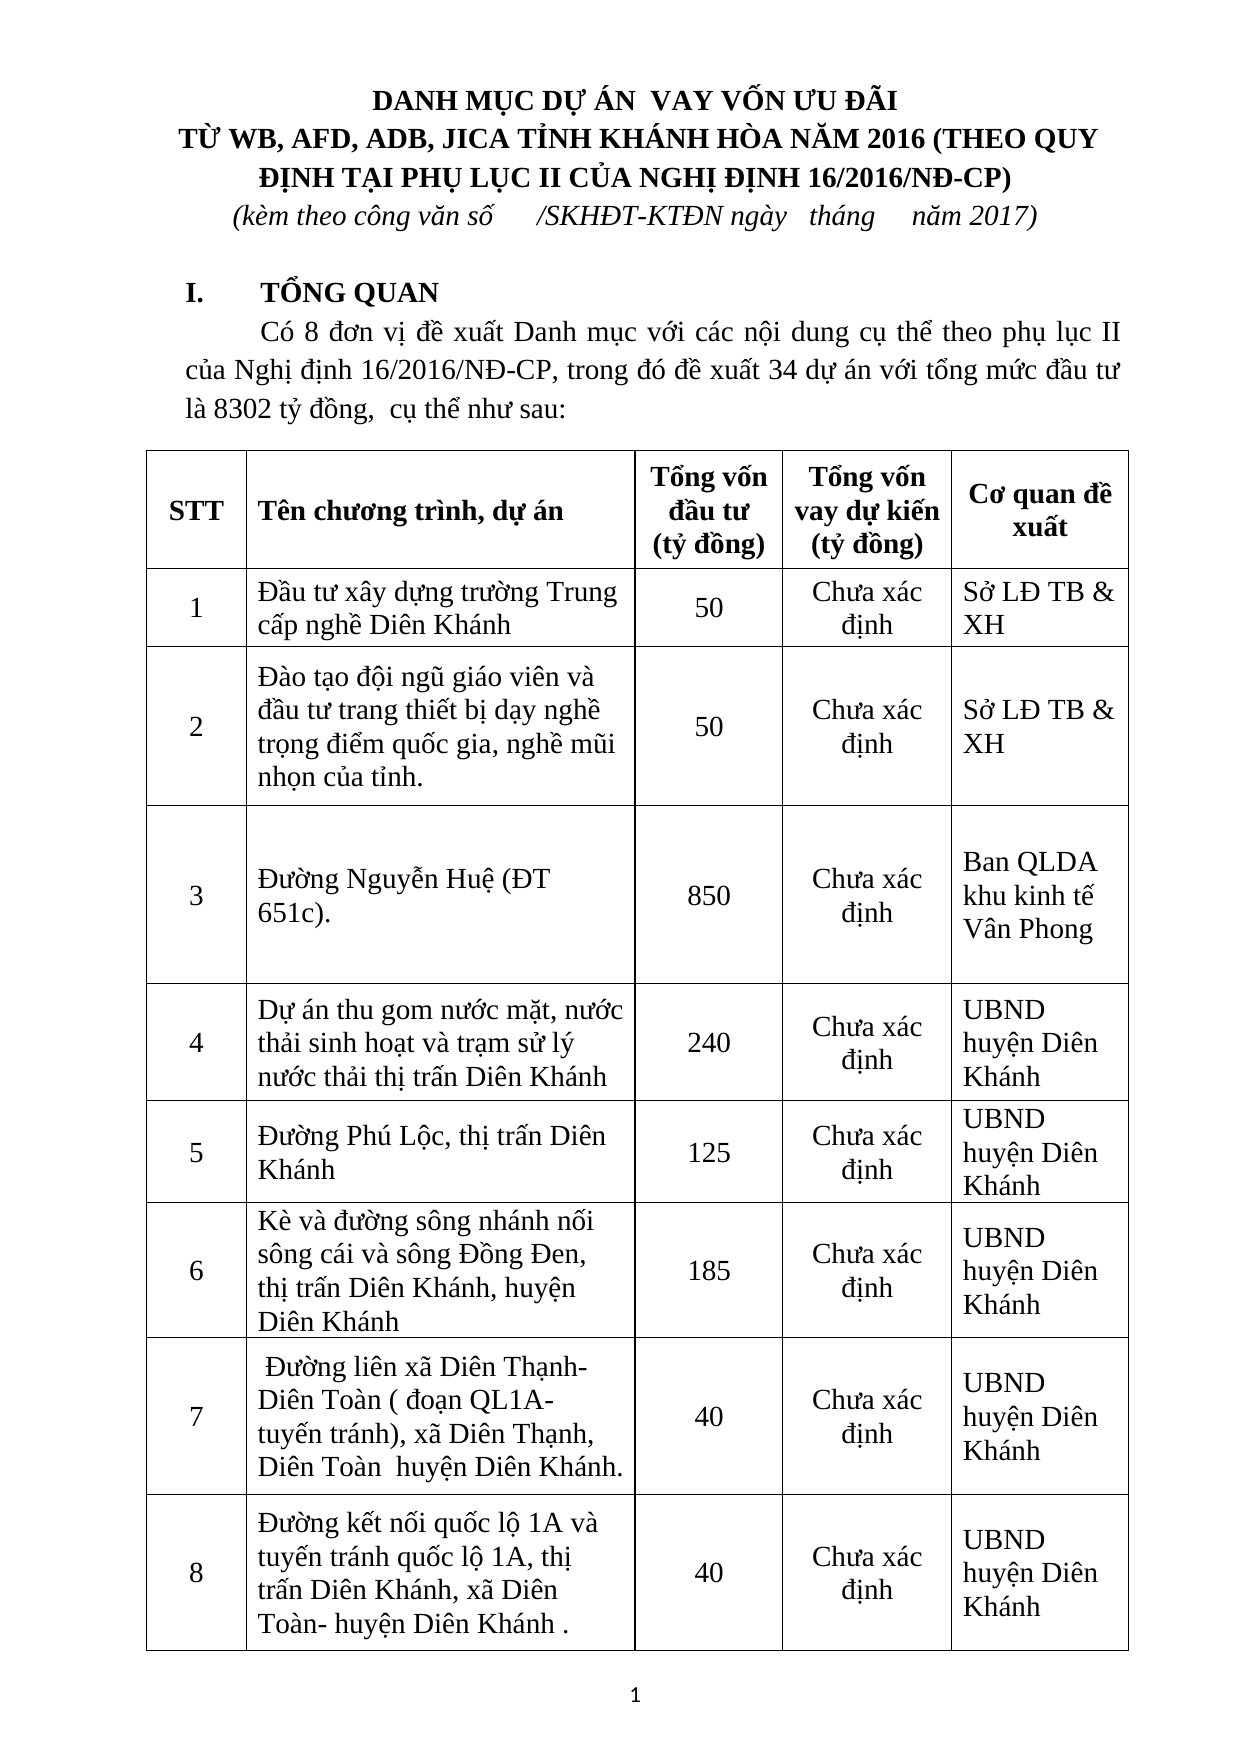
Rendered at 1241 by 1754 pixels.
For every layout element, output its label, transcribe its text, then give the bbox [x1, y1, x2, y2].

table_header Tên chương trình, dự án [247, 451, 634, 568]
table_cell 3 [147, 806, 246, 983]
table_cell Sở LĐ TB & XH [952, 647, 1128, 805]
table_cell 6 [147, 1203, 246, 1337]
table_cell 50 [636, 569, 782, 646]
table_header Tổng vốn đầu tư (tỷ đồng) [636, 451, 782, 568]
table_cell UBND huyện Diên Khánh [952, 1495, 1128, 1650]
table_cell 7 [147, 1338, 246, 1493]
table_cell Sở LĐ TB & XH [952, 569, 1128, 646]
table_cell Đào tạo đội ngũ giáo viên và đầu tư trang thiết bị dạy nghề trọng điểm quốc gia, nghề mũi nhọn của tỉnh. [247, 647, 634, 805]
table_cell 40 [636, 1338, 782, 1493]
table_cell Đường kết nối quốc lộ 1A và tuyến tránh quốc lộ 1A, thị trấn Diên Khánh, xã Diên Toàn- huyện Diên Khánh . [247, 1495, 634, 1650]
table_cell 850 [636, 806, 782, 983]
table_cell Đường Nguyễn Huệ (ĐT 651c). [247, 806, 634, 983]
table_cell Chưa xác định [783, 647, 951, 805]
table_cell UBND huyện Diên Khánh [952, 1101, 1128, 1202]
table_cell 4 [147, 984, 246, 1100]
table_cell Chưa xác định [783, 1495, 951, 1650]
table_header STT [147, 451, 246, 568]
table_cell Chưa xác định [783, 1203, 951, 1337]
table_header Cơ quan đề xuất [952, 451, 1128, 568]
table_cell UBND huyện Diên Khánh [952, 1203, 1128, 1337]
table_cell 1 [147, 569, 246, 646]
table_cell Đường Phú Lộc, thị trấn Diên Khánh [247, 1101, 634, 1202]
table_cell Đường liên xã Diên Thạnh- Diên Toàn ( đoạn QL1A- tuyến tránh), xã Diên Thạnh, Diên Toàn huyện Diên Khánh. [247, 1338, 634, 1493]
table_cell UBND huyện Diên Khánh [952, 984, 1128, 1100]
text DANH MỤC DỰ ÁN VAY VỐN ƯU ĐÃI [148, 83, 1122, 116]
table_cell Đầu tư xây dựng trường Trung cấp nghề Diên Khánh [247, 569, 634, 646]
table_cell Dự án thu gom nước mặt, nước thải sinh hoạt và trạm sử lý nước thải thị trấn Diên Khánh [247, 984, 634, 1100]
table_cell 240 [636, 984, 782, 1100]
table_cell Chưa xác định [783, 569, 951, 646]
table_cell 2 [147, 647, 246, 805]
table_cell 5 [147, 1101, 246, 1202]
list TỔNG QUAN [185, 275, 1122, 309]
table_cell UBND huyện Diên Khánh [952, 1338, 1128, 1493]
table_cell 40 [636, 1495, 782, 1650]
table_cell Chưa xác định [783, 806, 951, 983]
text TỪ WB, AFD, ADB, JICA TỈNH KHÁNH HÒA NĂM 2016 (THEO QUY ĐỊNH TẠI PHỤ LỤC II CỦA NGHỊ ĐỊNH 16/2016/NĐ-CP) [148, 121, 1122, 193]
table_cell Ban QLDA khu kinh tế Vân Phong [952, 806, 1128, 983]
table_cell 185 [636, 1203, 782, 1337]
table_cell 50 [636, 647, 782, 805]
text (kèm theo công văn số /SKHĐT-KTĐN ngày tháng năm 2017) [148, 198, 1122, 232]
text Có 8 đơn vị đề xuất Danh mục với các nội dung cụ thể theo phụ lục II của Nghị định 16/2016/NĐ-CP, trong đó đề xuất 34 dự án với tổng mức đầu tư là 8302 tỷ đồng, cụ thể như sau: [185, 314, 1122, 424]
table_cell 8 [147, 1495, 246, 1650]
table_cell Chưa xác định [783, 1101, 951, 1202]
table_header Tổng vốn vay dự kiến (tỷ đồng) [783, 451, 951, 568]
table_cell Kè và đường sông nhánh nối sông cái và sông Đồng Đen, thị trấn Diên Khánh, huyện Diên Khánh [247, 1203, 634, 1337]
table_cell Chưa xác định [783, 1338, 951, 1493]
table_cell 125 [636, 1101, 782, 1202]
table_cell Chưa xác định [783, 984, 951, 1100]
